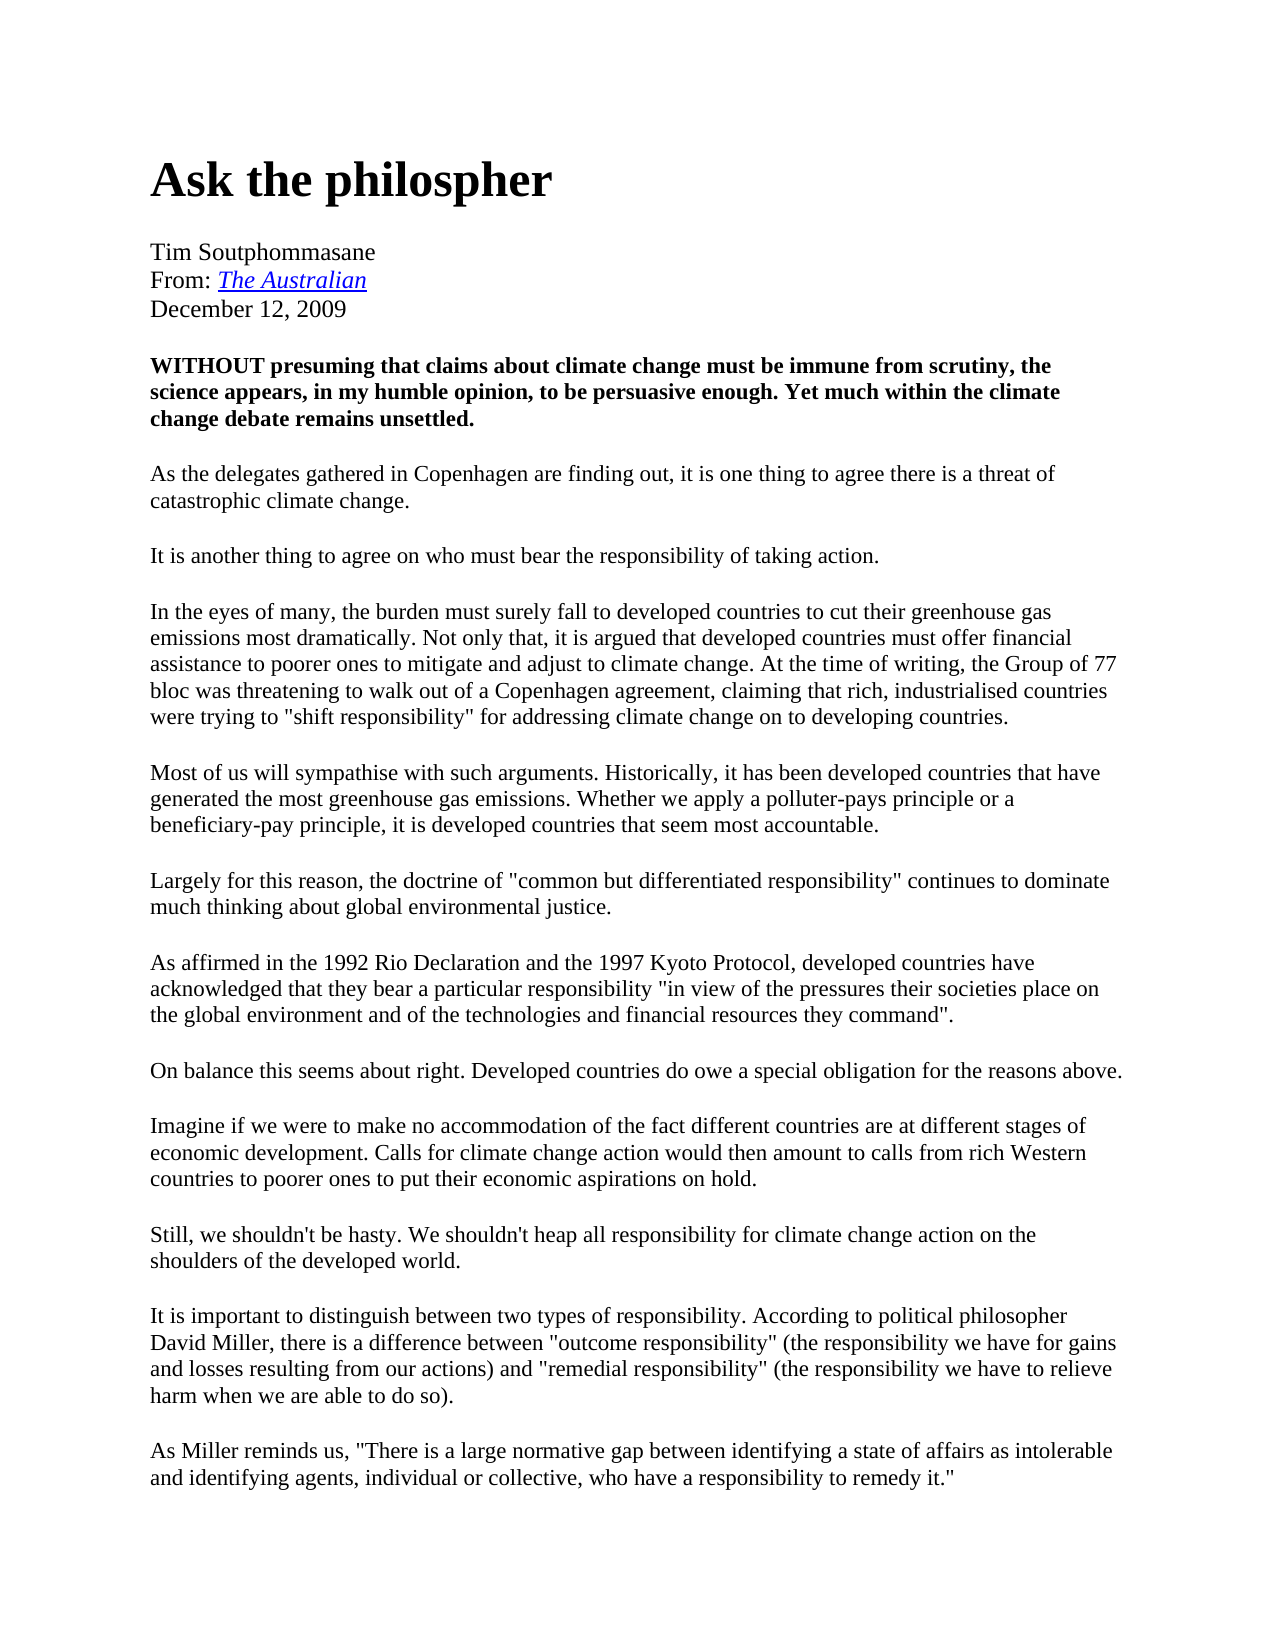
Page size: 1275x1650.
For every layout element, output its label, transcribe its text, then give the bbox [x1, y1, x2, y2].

text Still, we shouldn't be hasty. We shouldn't heap all responsibility for climate change action on the shoulders of the developed world. [150, 1221, 1125, 1273]
text Imagine if we were to make no accommodation of the fact different countries are at different stages of economic development. Calls for climate change action would then amount to calls from rich Western countries to poorer ones to put their economic aspirations on hold. [150, 1112, 1125, 1192]
text WITHOUT presuming that claims about climate change must be immune from scrutiny, the science appears, in my humble opinion, to be persuasive enough. Yet much within the climate change debate remains unsettled. [150, 352, 1125, 431]
text On balance this seems about right. Developed countries do owe a special obligation for the reasons above. [150, 1057, 1125, 1083]
text As Miller reminds us, "There is a large normative gap between identifying a state of affairs as intolerable and identifying agents, individual or collective, who have a responsibility to remedy it." [150, 1437, 1125, 1490]
text As affirmed in the 1992 Rio Declaration and the 1997 Kyoto Protocol, developed countries have acknowledged that they bear a particular responsibility "in view of the pressures their societies place on the global environment and of the technologies and financial resources they command". [150, 949, 1125, 1028]
text Most of us will sympathise with such arguments. Historically, it has been developed countries that have generated the most greenhouse gas emissions. Whether we apply a polluter-pays principle or a beneficiary-pay principle, it is developed countries that seem most accountable. [150, 759, 1125, 838]
text It is important to distinguish between two types of responsibility. According to political philosopher David Miller, there is a difference between "outcome responsibility" (the responsibility we have for gains and losses resulting from our actions) and "remedial responsibility" (the responsibility we have to relieve harm when we are able to do so). [150, 1303, 1125, 1408]
text Tim Soutphommasane From: The Australian December 12, 2009 [150, 237, 1125, 323]
text Largely for this reason, the doctrine of "common but differentiated responsibility" continues to dominate much thinking about global environmental justice. [150, 867, 1125, 919]
text In the eyes of many, the burden must surely fall to developed countries to cut their greenhouse gas emissions most dramatically. Not only that, it is argued that developed countries must offer financial assistance to poorer ones to mitigate and adjust to climate change. At the time of writing, the Group of 77 bloc was threatening to walk out of a Copenhagen agreement, claiming that rich, industrialised countries were trying to "shift responsibility" for addressing climate change on to developing countries. [150, 598, 1125, 729]
text Ask the philospher [150, 150, 1125, 207]
text It is another thing to agree on who must bear the responsibility of taking action. [150, 542, 1125, 568]
text As the delegates gathered in Copenhagen are finding out, it is one thing to agree there is a threat of catastrophic climate change. [150, 460, 1125, 513]
